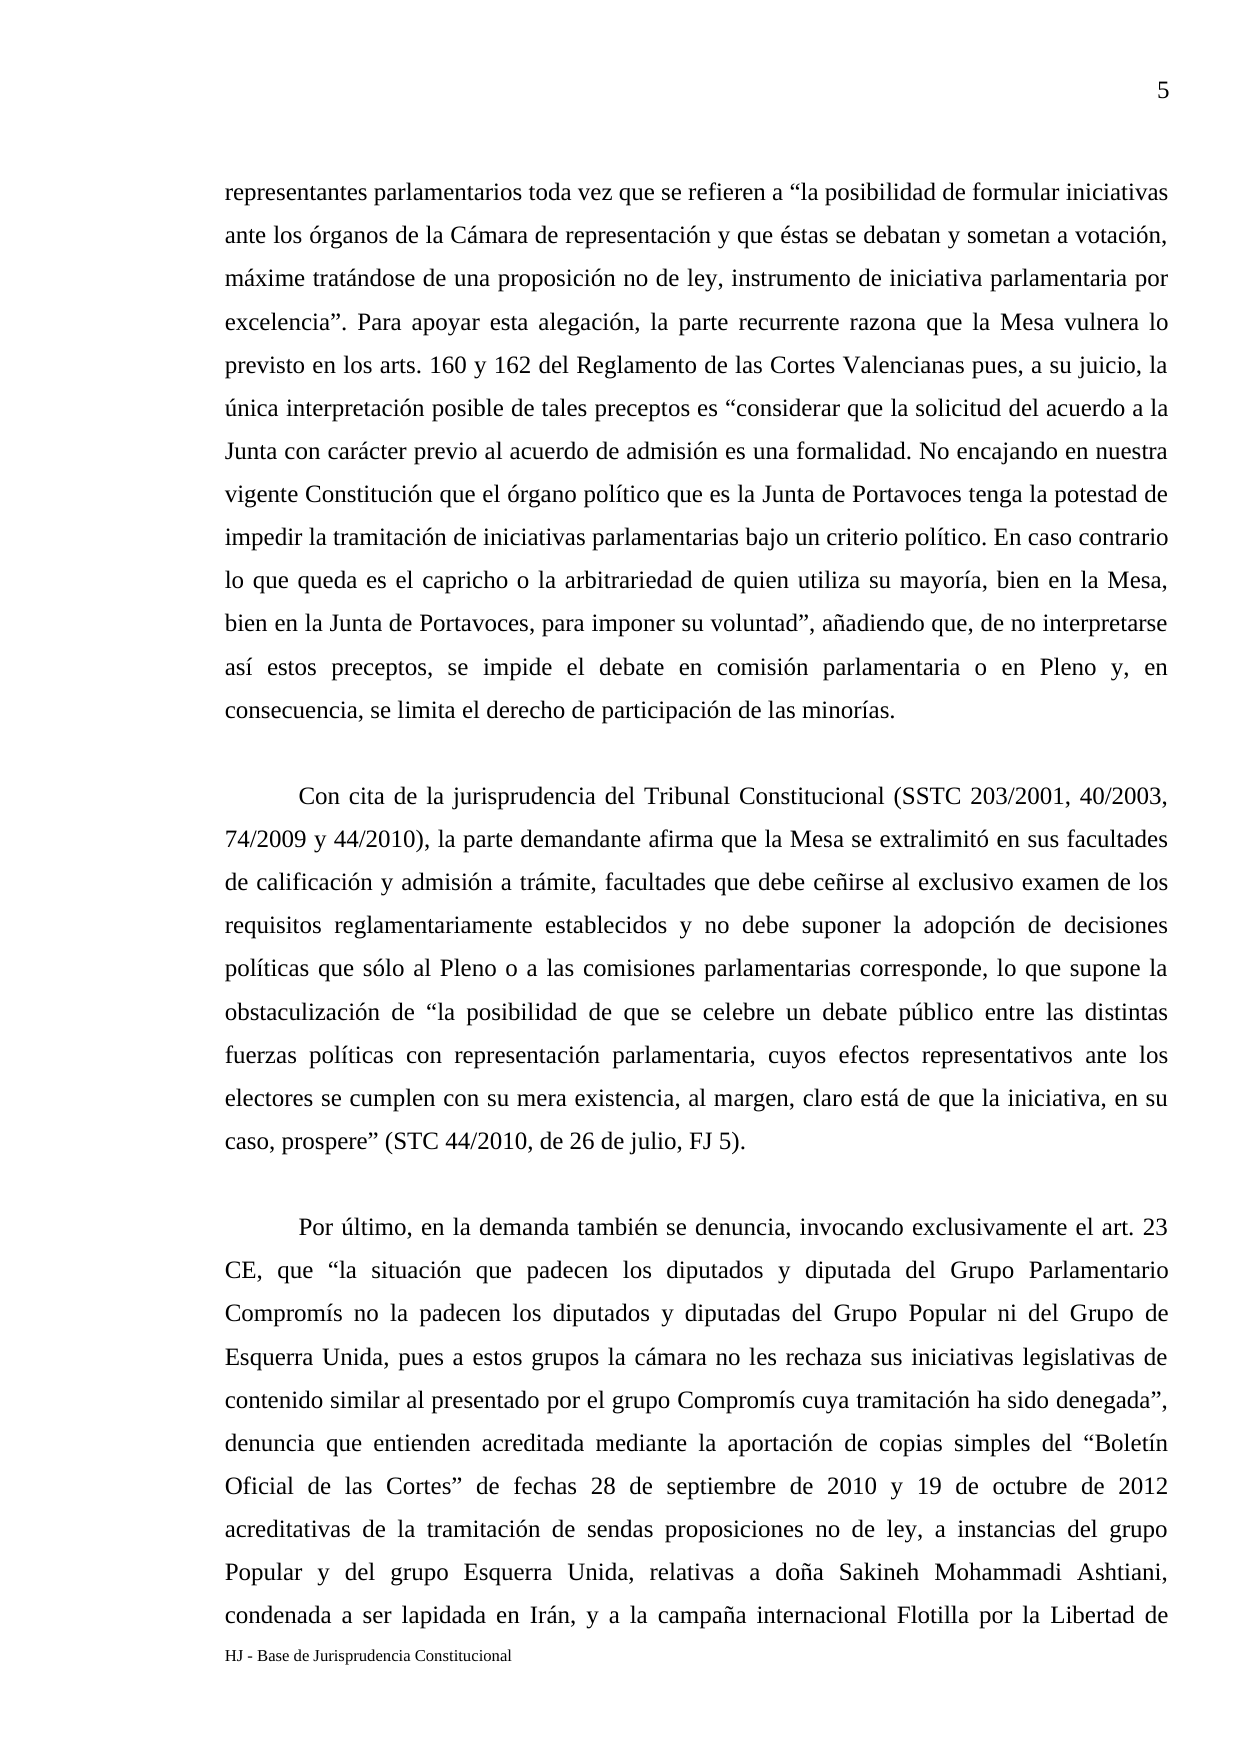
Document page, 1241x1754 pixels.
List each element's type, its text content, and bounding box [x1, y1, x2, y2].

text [224, 177, 1169, 723]
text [224, 1212, 1169, 1629]
text Con cita de la jurisprudencia del Tribunal Constitucional (SSTC 203/2001, 40/2003, 74/2009 y 44/2010), la parte demandante afirma que la Mesa se extralimitó en sus facultades de calificación y admisión a trámite, facultades que debe ceñirse al exclusivo examen de los requisitos reglamentariamente establecidos y no debe suponer la adopción de decisiones políticas que sólo al Pleno o a las comisiones parlamentarias corresponde, lo que supone la obstaculización de “la posibilidad de que se celebre un debate público entre las distintas fuerzas políticas con representación parlamentaria, cuyos efectos representativos ante los electores se cumplen con su mera existencia, al margen, claro está de que la iniciativa, en su caso, prospere” (STC 44/2010, de 26 de julio, FJ 5). [224, 781, 1169, 1155]
